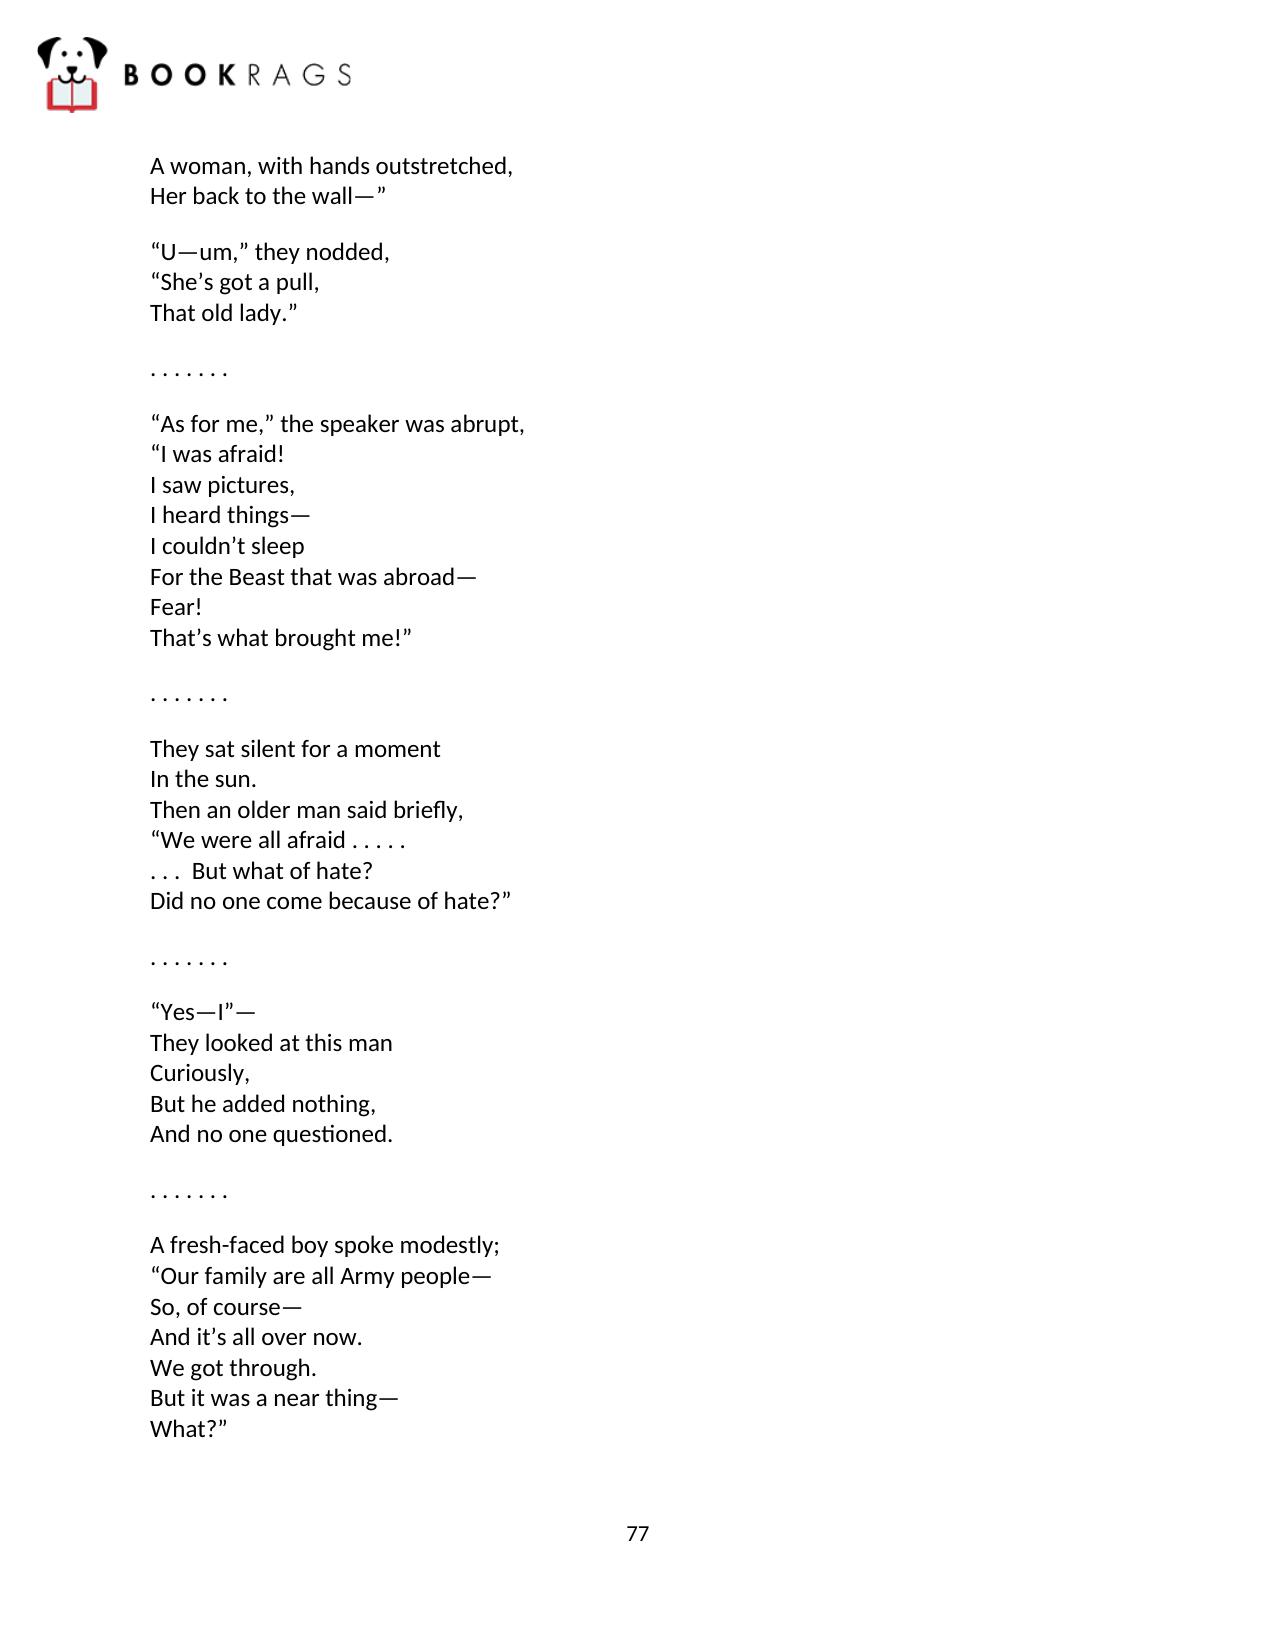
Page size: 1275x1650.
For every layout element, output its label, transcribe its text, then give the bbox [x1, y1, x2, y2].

text . . . . . . . [150, 941, 1125, 971]
text . . . . . . . [150, 1174, 1125, 1204]
text They sat silent for a moment In the sun. Then an older man said briefly, “We were all afraid . . . . . . . . But what of hate? Did no one come because of hate?” [150, 733, 1125, 916]
text A fresh-faced boy spoke modestly; “Our family are all Army people—­ So, of course—­ And it’s all over now. We got through. But it was a near thing—­ What?” [150, 1229, 1125, 1443]
text “U—­um,” they nodded, “She’s got a pull, That old lady.” [150, 236, 1125, 328]
text “Yes—­I”—­ They looked at this man Curiously, But he added nothing, And no one questioned. [150, 996, 1125, 1149]
picture [37, 37, 351, 113]
text . . . . . . . [150, 353, 1125, 383]
text . . . . . . . [150, 677, 1125, 708]
text “As for me,” the speaker was abrupt, “I was afraid! I saw pictures, I heard things—­ I couldn’t sleep For the Beast that was abroad—­ Fear! That’s what brought me!” [150, 408, 1125, 652]
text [150, 150, 1125, 211]
